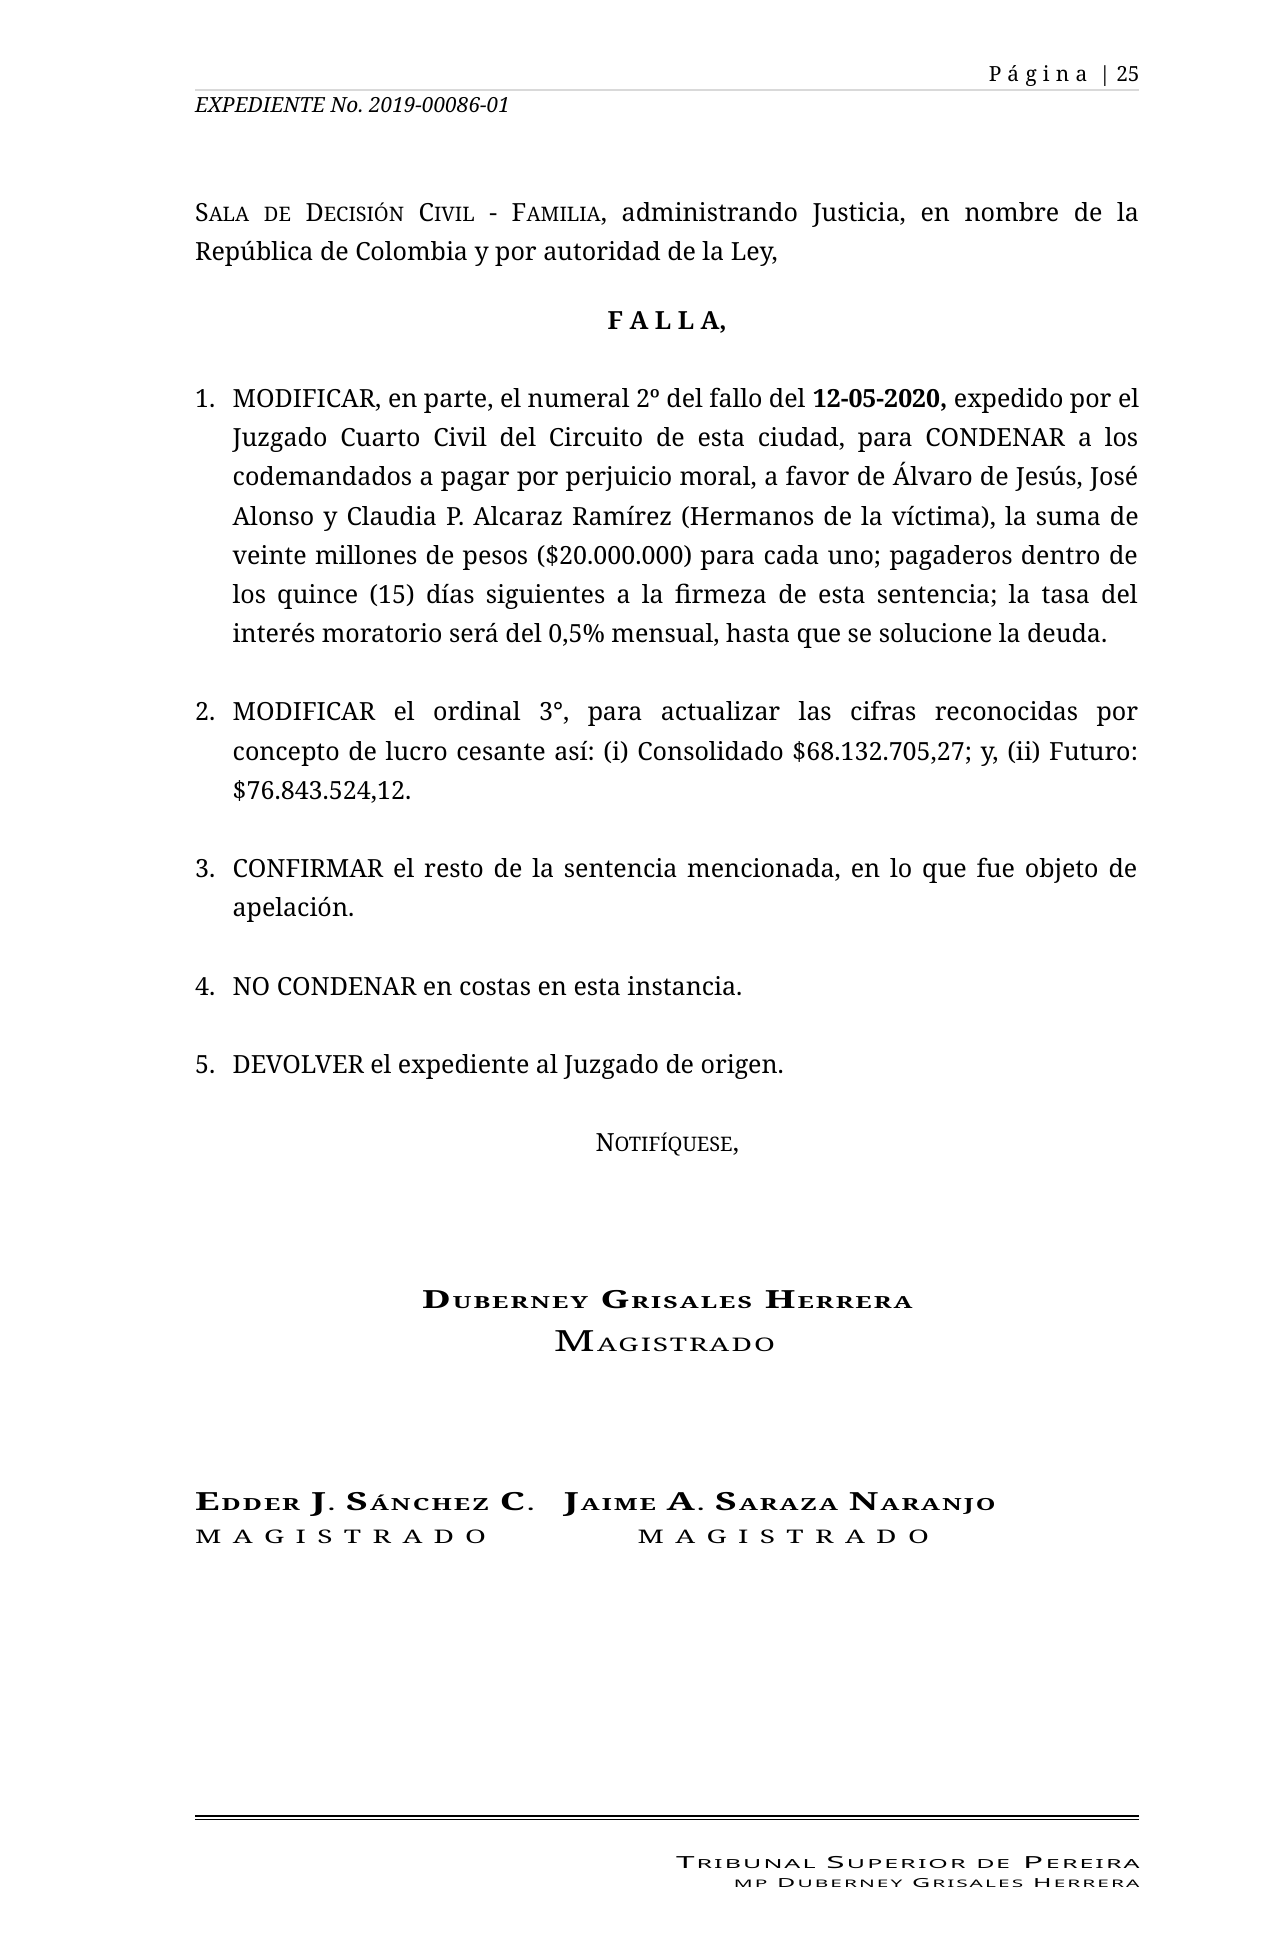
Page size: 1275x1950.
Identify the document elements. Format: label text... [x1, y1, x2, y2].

list DEVOLVER el expediente al Juzgado de origen. [195, 1047, 1139, 1081]
list MODIFICAR, en parte, el numeral 2º del fallo del 12-05-2020, expedido por el Juzgado Cuarto Civil del Circuito de esta ciudad, para CONDENAR a los codemandados a pagar por perjuicio moral, a favor de Álvaro de Jesús, José Alonso y Claudia P. Alcaraz Ramírez (Hermanos de la víctima), la suma de veinte millones de pesos ($20.000.000) para cada uno; pagaderos dentro de los quince (15) días siguientes a la firmeza de esta sentencia; la tasa del interés moratorio será del 0,5% mensual, hasta que se solucione la deuda. [195, 381, 1139, 650]
text DUBERNEY GRISALES HERRERA [195, 1282, 1139, 1316]
text Notifíquese, [195, 1125, 1139, 1159]
text F A L L A, [195, 302, 1139, 336]
list Magistrado [195, 1321, 1133, 1360]
list MODIFICAR el ordinal 3°, para actualizar las cifras reconocidas por concepto de lucro cesante así: (i) Consolidado $68.132.705,27; y, (ii) Futuro: $76.843.524,12. [195, 694, 1139, 806]
text M A G I S T R A D O M A G I S T R A D O [195, 1523, 1139, 1548]
list CONFIRMAR el resto de la sentencia mencionada, en lo que fue objeto de apelación. [195, 851, 1139, 924]
list NO CONDENAR en costas en esta instancia. [195, 968, 1139, 1002]
text EDDER J. SÁNCHEZ C. JAIME A. SARAZA Naranjo [195, 1484, 1139, 1518]
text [195, 195, 1139, 268]
